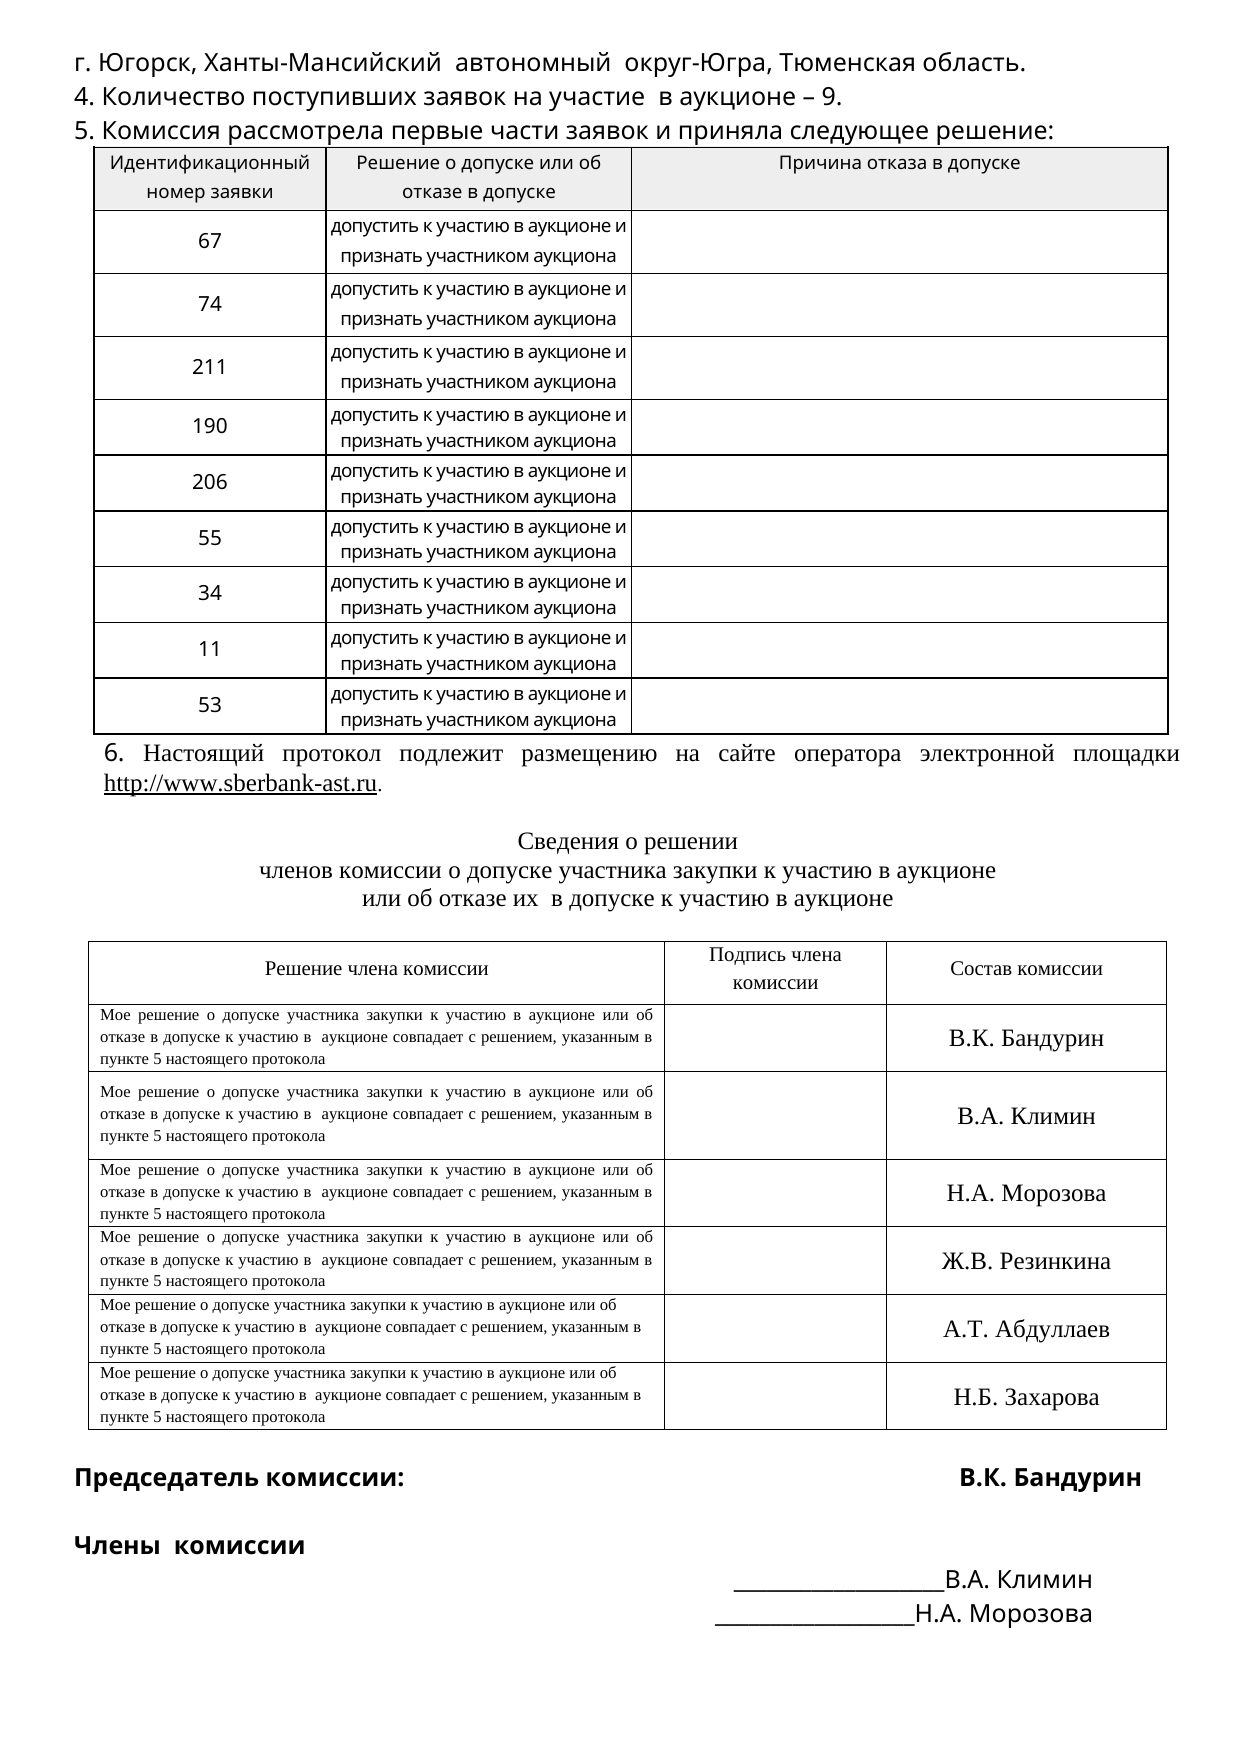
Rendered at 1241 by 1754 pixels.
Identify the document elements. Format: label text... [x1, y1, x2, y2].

table_header Решение о допуске или об отказе в допуске [327, 148, 631, 209]
table_cell [632, 337, 1167, 398]
table_cell [632, 211, 1167, 272]
table_cell 11 [95, 623, 325, 677]
table_cell допустить к участию в аукционе и признать участником аукциона [327, 512, 631, 566]
table_cell 190 [95, 400, 325, 454]
table_cell 55 [95, 512, 325, 566]
table_cell [665, 1363, 886, 1429]
table_cell допустить к участию в аукционе и признать участником аукциона [327, 623, 631, 677]
text ___________________В.А. Климин [74, 1561, 1093, 1595]
table_cell 67 [95, 211, 325, 272]
table_cell допустить к участию в аукционе и признать участником аукциона [327, 274, 631, 336]
table_cell [665, 1160, 886, 1226]
table_cell [632, 679, 1167, 733]
text или об отказе их в допуске к участию в аукционе [74, 883, 1181, 912]
table_cell [632, 456, 1167, 510]
text __________________Н.А. Морозова [74, 1595, 1093, 1629]
table_cell Мое решение о допуске участника закупки к участию в аукционе или об отказе в допуске к участию в аукционе совпадает с решением, указанным в пункте 5 настоящего протокола [89, 1295, 664, 1362]
table_cell А.Т. Абдуллаев [887, 1295, 1166, 1362]
table_cell допустить к участию в аукционе и признать участником аукциона [327, 337, 631, 398]
table_cell [632, 274, 1167, 336]
table_cell [632, 567, 1167, 621]
table_header Подпись члена комиссии [665, 942, 886, 1003]
text Председатель комиссии: В.К. Бандурин [74, 1459, 1181, 1493]
table_cell 206 [95, 456, 325, 510]
table_cell 74 [95, 274, 325, 336]
table_header Решение члена комиссии [89, 942, 664, 1003]
table_cell [632, 512, 1167, 566]
table_cell 53 [95, 679, 325, 733]
table_cell допустить к участию в аукционе и признать участником аукциона [327, 679, 631, 733]
table_cell Н.Б. Захарова [887, 1363, 1166, 1429]
table_cell Мое решение о допуске участника закупки к участию в аукционе или об отказе в допуске к участию в аукционе совпадает с решением, указанным в пункте 5 настоящего протокола [89, 1227, 664, 1294]
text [74, 44, 1181, 78]
table_cell 34 [95, 567, 325, 621]
table_cell Мое решение о допуске участника закупки к участию в аукционе или об отказе в допуске к участию в аукционе совпадает с решением, указанным в пункте 5 настоящего протокола [89, 1005, 664, 1071]
table_cell [632, 400, 1167, 454]
table_cell [665, 1072, 886, 1158]
table_cell В.К. Бандурин [887, 1005, 1166, 1071]
text 6. Настоящий протокол подлежит размещению на сайте оператора электронной площадки http://www.sberbank-ast.ru. [103, 734, 1181, 797]
table_header Идентификационный номер заявки [95, 148, 325, 209]
table_cell допустить к участию в аукционе и признать участником аукциона [327, 456, 631, 510]
table_header Состав комиссии [887, 942, 1166, 1003]
table_cell [665, 1005, 886, 1071]
table_header Причина отказа в допуске [632, 148, 1167, 209]
table_cell 211 [95, 337, 325, 398]
table_cell [665, 1227, 886, 1294]
table_cell допустить к участию в аукционе и признать участником аукциона [327, 211, 631, 272]
text Члены комиссии [74, 1527, 1093, 1561]
text Сведения о решении [74, 826, 1181, 855]
table_cell Н.А. Морозова [887, 1160, 1166, 1226]
table_cell Мое решение о допуске участника закупки к участию в аукционе или об отказе в допуске к участию в аукционе совпадает с решением, указанным в пункте 5 настоящего протокола [89, 1363, 664, 1429]
text членов комиссии о допуске участника закупки к участию в аукционе [74, 855, 1181, 883]
table_cell Мое решение о допуске участника закупки к участию в аукционе или об отказе в допуске к участию в аукционе совпадает с решением, указанным в пункте 5 настоящего протокола [89, 1072, 664, 1158]
table_cell допустить к участию в аукционе и признать участником аукциона [327, 567, 631, 621]
table_cell В.А. Климин [887, 1072, 1166, 1158]
table_cell Ж.В. Резинкина [887, 1227, 1166, 1294]
table_cell Мое решение о допуске участника закупки к участию в аукционе или об отказе в допуске к участию в аукционе совпадает с решением, указанным в пункте 5 настоящего протокола [89, 1160, 664, 1226]
table_cell допустить к участию в аукционе и признать участником аукциона [327, 400, 631, 454]
table_cell [665, 1295, 886, 1362]
table_cell [632, 623, 1167, 677]
text 5. Комиссия рассмотрела первые части заявок и приняла следующее решение: [74, 112, 1181, 146]
text 4. Количество поступивших заявок на участие в аукционе – 9. [74, 78, 1181, 112]
